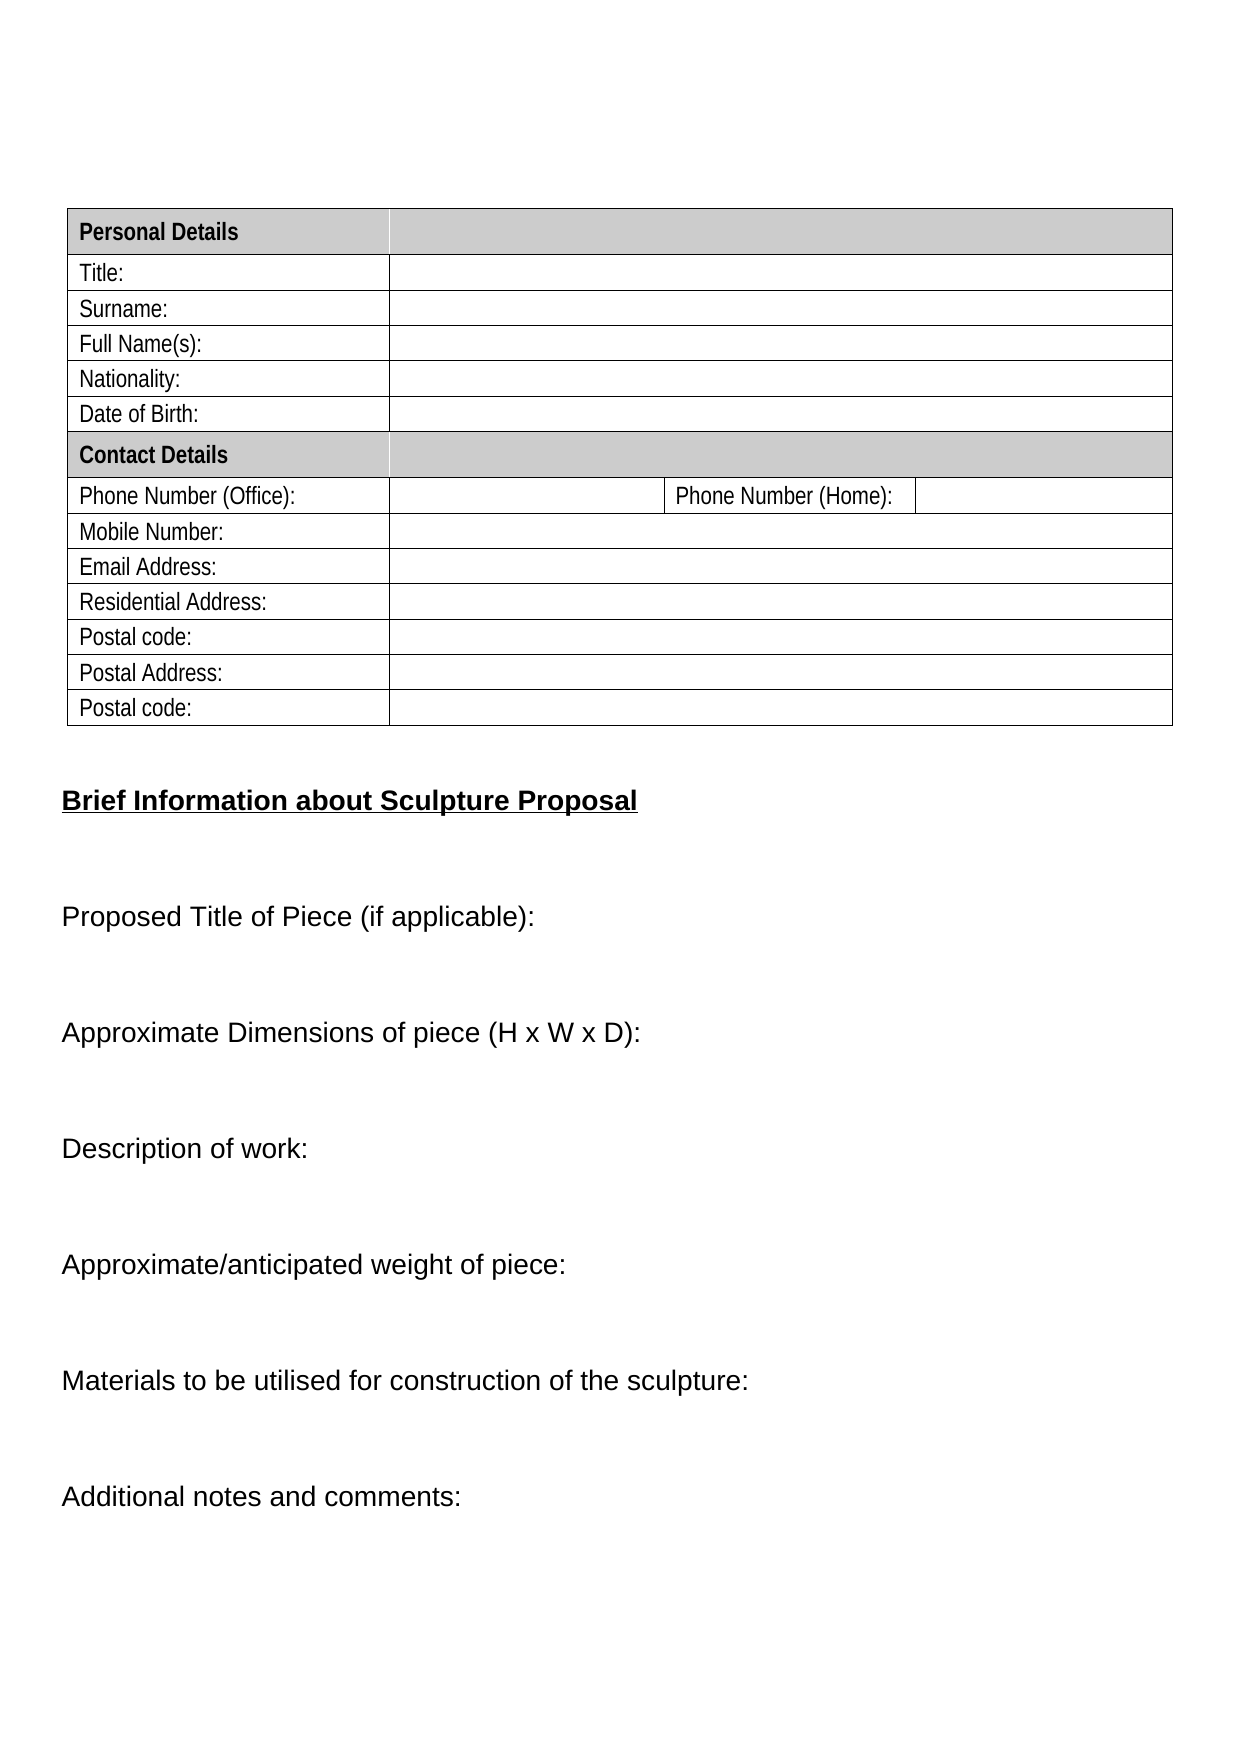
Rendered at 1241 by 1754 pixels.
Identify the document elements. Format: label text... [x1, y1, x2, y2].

table_cell Residential Address: [68, 584, 389, 618]
table_cell [390, 514, 595, 548]
table_cell Contact Details [68, 432, 389, 477]
table_header [390, 209, 595, 254]
table_cell [390, 255, 1172, 290]
text Approximate/anticipated weight of piece: [61, 1248, 1090, 1280]
table_cell Date of Birth: [68, 397, 389, 431]
table_cell [390, 397, 1172, 431]
table_cell [390, 584, 1172, 618]
text Materials to be utilised for construction of the sculpture: [61, 1364, 1090, 1396]
table_cell Mobile Number: [68, 514, 389, 548]
table_cell Email Address: [68, 549, 389, 583]
table_cell [845, 514, 1172, 548]
text Additional notes and comments: [61, 1480, 1090, 1512]
table_cell [390, 549, 1172, 583]
table_cell Phone Number (Home): [665, 478, 915, 513]
table_cell Title: [68, 255, 389, 290]
table_cell [390, 432, 595, 477]
table_cell [390, 620, 1172, 654]
text Description of work: [61, 1132, 1090, 1164]
table_cell [916, 478, 1172, 513]
text Approximate Dimensions of piece (H x W x D): [61, 1016, 1090, 1048]
table_header [595, 209, 845, 254]
table_cell [390, 478, 664, 513]
text Proposed Title of Piece (if applicable): [61, 899, 1090, 932]
table_cell Postal code: [68, 690, 389, 724]
table_cell [390, 690, 1172, 724]
table_cell [390, 326, 1172, 360]
table_cell Nationality: [68, 361, 389, 396]
table_cell [390, 291, 1172, 325]
table_cell [595, 432, 845, 477]
table_header [845, 209, 1172, 254]
table_cell Postal code: [68, 620, 389, 654]
table_cell [390, 361, 1172, 396]
text Brief Information about Sculpture Proposal [61, 783, 1090, 816]
table_cell [595, 514, 845, 548]
table_cell [390, 655, 1172, 689]
table_cell Phone Number (Office): [68, 478, 389, 513]
table_cell Full Name(s): [68, 326, 389, 360]
table_header Personal Details [68, 209, 389, 254]
table_cell [845, 432, 1172, 477]
table_cell Postal Address: [68, 655, 389, 689]
table_cell Surname: [68, 291, 389, 325]
